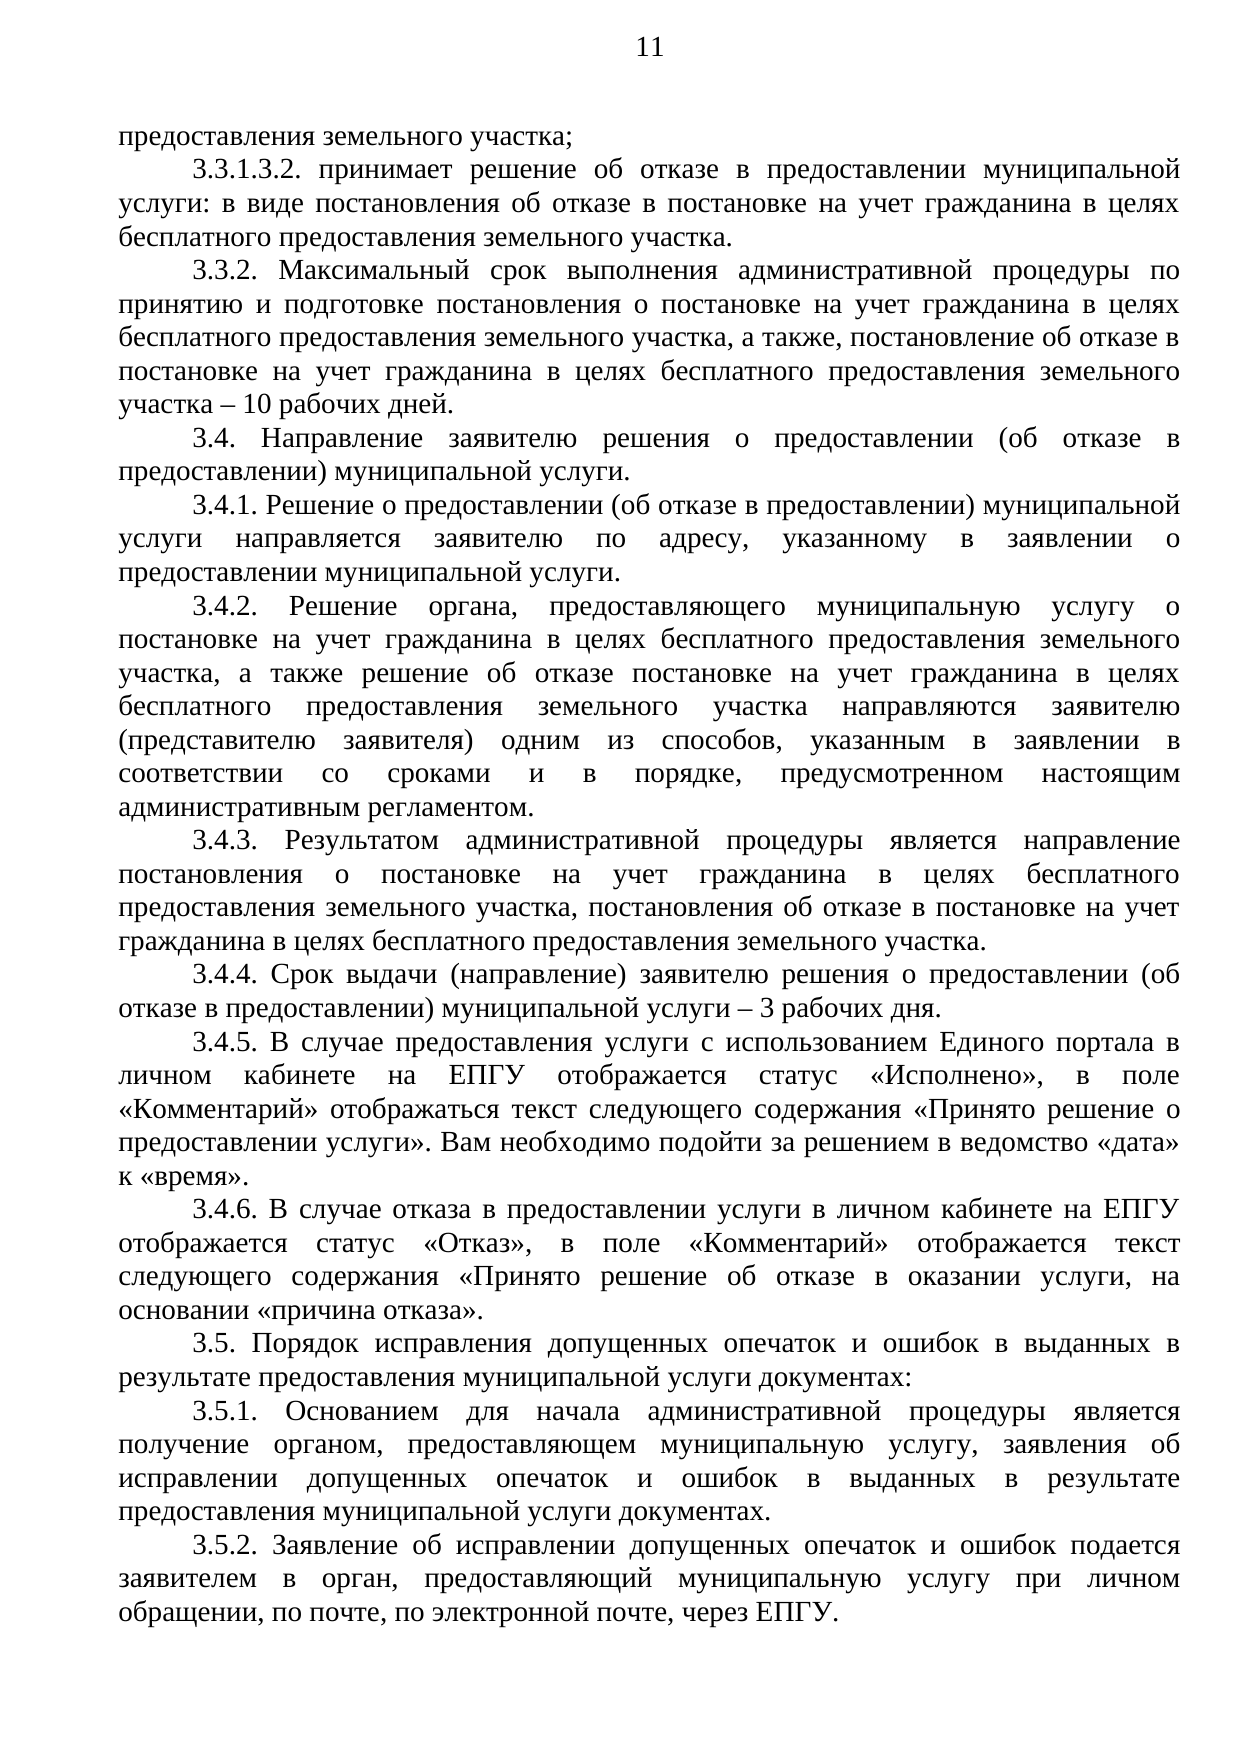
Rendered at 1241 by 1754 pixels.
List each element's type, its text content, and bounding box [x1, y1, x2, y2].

text 3.5.1. Основанием для начала административной процедуры является получение органом, предоставляющем муниципальную услугу, заявления об исправлении допущенных опечаток и ошибок в выданных в результате предоставления муниципальной услуги документах. [118, 1393, 1181, 1527]
text 3.4.5. В случае предоставления услуги с использованием Единого портала в личном кабинете на ЕПГУ отображается статус «Исполнено», в поле «Комментарий» отображаться текст следующего содержания «Принято решение о предоставлении услуги». Вам необходимо подойти за решением в ведомство «дата» к «время». [118, 1024, 1181, 1191]
text 3.4.3. Результатом административной процедуры является направление постановления о постановке на учет гражданина в целях бесплатного предоставления земельного участка, постановления об отказе в постановке на учет гражданина в целях бесплатного предоставления земельного участка. [118, 822, 1181, 957]
text 3.5. Порядок исправления допущенных опечаток и ошибок в выданных в результате предоставления муниципальной услуги документах: [118, 1326, 1181, 1393]
text 3.4.6. В случае отказа в предоставлении услуги в личном кабинете на ЕПГУ отображается статус «Отказ», в поле «Комментарий» отображается текст следующего содержания «Принято решение об отказе в оказании услуги, на основании «причина отказа». [118, 1191, 1181, 1326]
text 3.4. Направление заявителю решения о предоставлении (об отказе в предоставлении) муниципальной услуги. [118, 420, 1181, 487]
text 3.5.2. Заявление об исправлении допущенных опечаток и ошибок подается заявителем в орган, предоставляющий муниципальную услугу при личном обращении, по почте, по электронной почте, через ЕПГУ. [118, 1527, 1181, 1627]
text 3.3.2. Максимальный срок выполнения административной процедуры по принятию и подготовке постановления о постановке на учет гражданина в целях бесплатного предоставления земельного участка, а также, постановление об отказе в постановке на учет гражданина в целях бесплатного предоставления земельного участка – 10 рабочих дней. [118, 252, 1181, 420]
text 3.3.1.3.2. принимает решение об отказе в предоставлении муниципальной услуги: в виде постановления об отказе в постановке на учет гражданина в целях бесплатного предоставления земельного участка. [118, 152, 1181, 252]
text 3.4.2. Решение органа, предоставляющего муниципальную услугу о постановке на учет гражданина в целях бесплатного предоставления земельного участка, а также решение об отказе постановке на учет гражданина в целях бесплатного предоставления земельного участка направляются заявителю (представителю заявителя) одним из способов, указанным в заявлении в соответствии со сроками и в порядке, предусмотренном настоящим административным регламентом. [118, 588, 1181, 822]
text 3.4.4. Срок выдачи (направление) заявителю решения о предоставлении (об отказе в предоставлении) муниципальной услуги – 3 рабочих дня. [118, 957, 1181, 1024]
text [118, 118, 1181, 152]
text 3.4.1. Решение о предоставлении (об отказе в предоставлении) муниципальной услуги направляется заявителю по адресу, указанному в заявлении о предоставлении муниципальной услуги. [118, 487, 1181, 588]
